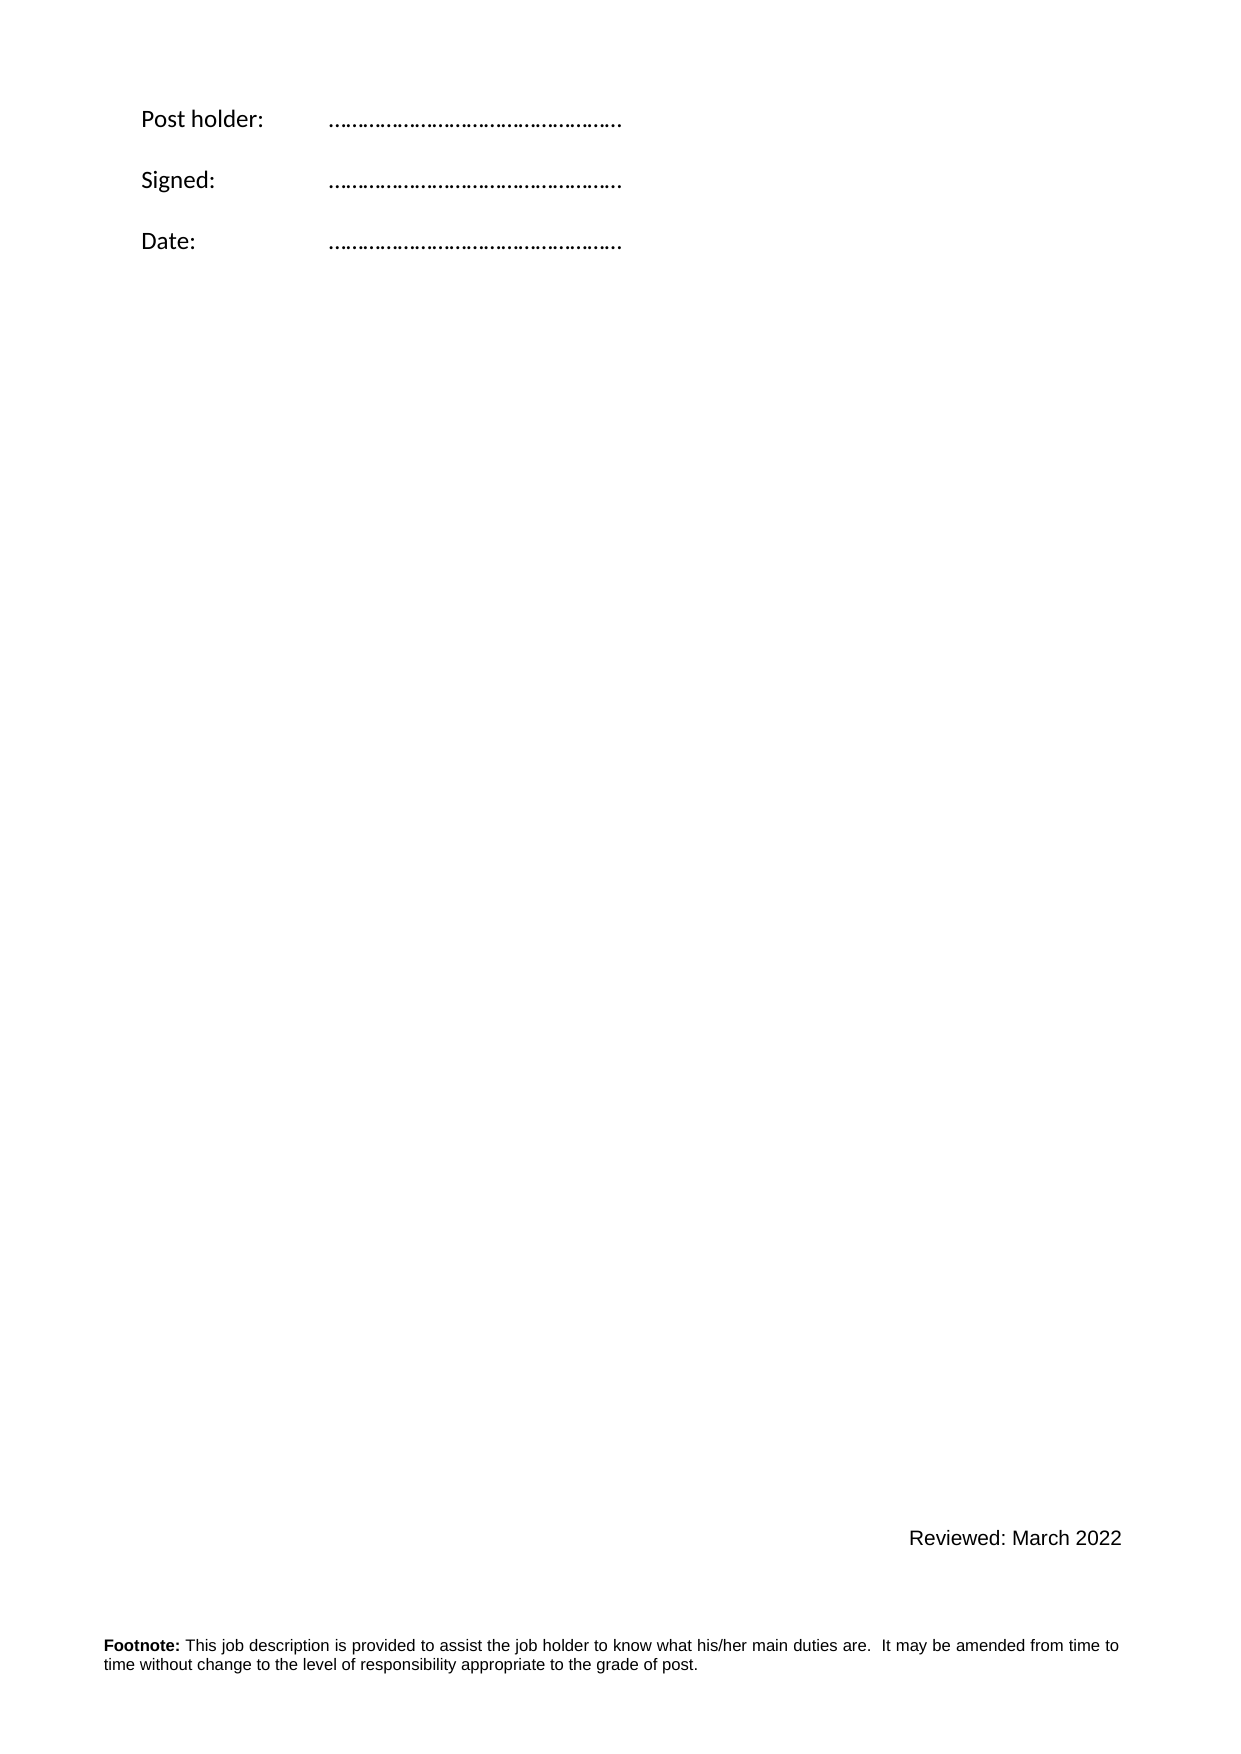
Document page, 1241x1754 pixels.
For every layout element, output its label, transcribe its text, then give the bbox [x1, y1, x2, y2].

text Post holder: …………………………………………… [141, 103, 1122, 134]
text Reviewed: March 2022 [141, 1526, 1122, 1550]
text Footnote: This job description is provided to assist the job holder to know what his/her main duties are. It may be amended from time to time without change to the level of responsibility appropriate to the grade of post. [103, 1636, 1122, 1674]
text Date: …………………………………………… [141, 226, 1122, 256]
text Signed: …………………………………………… [141, 164, 1122, 195]
